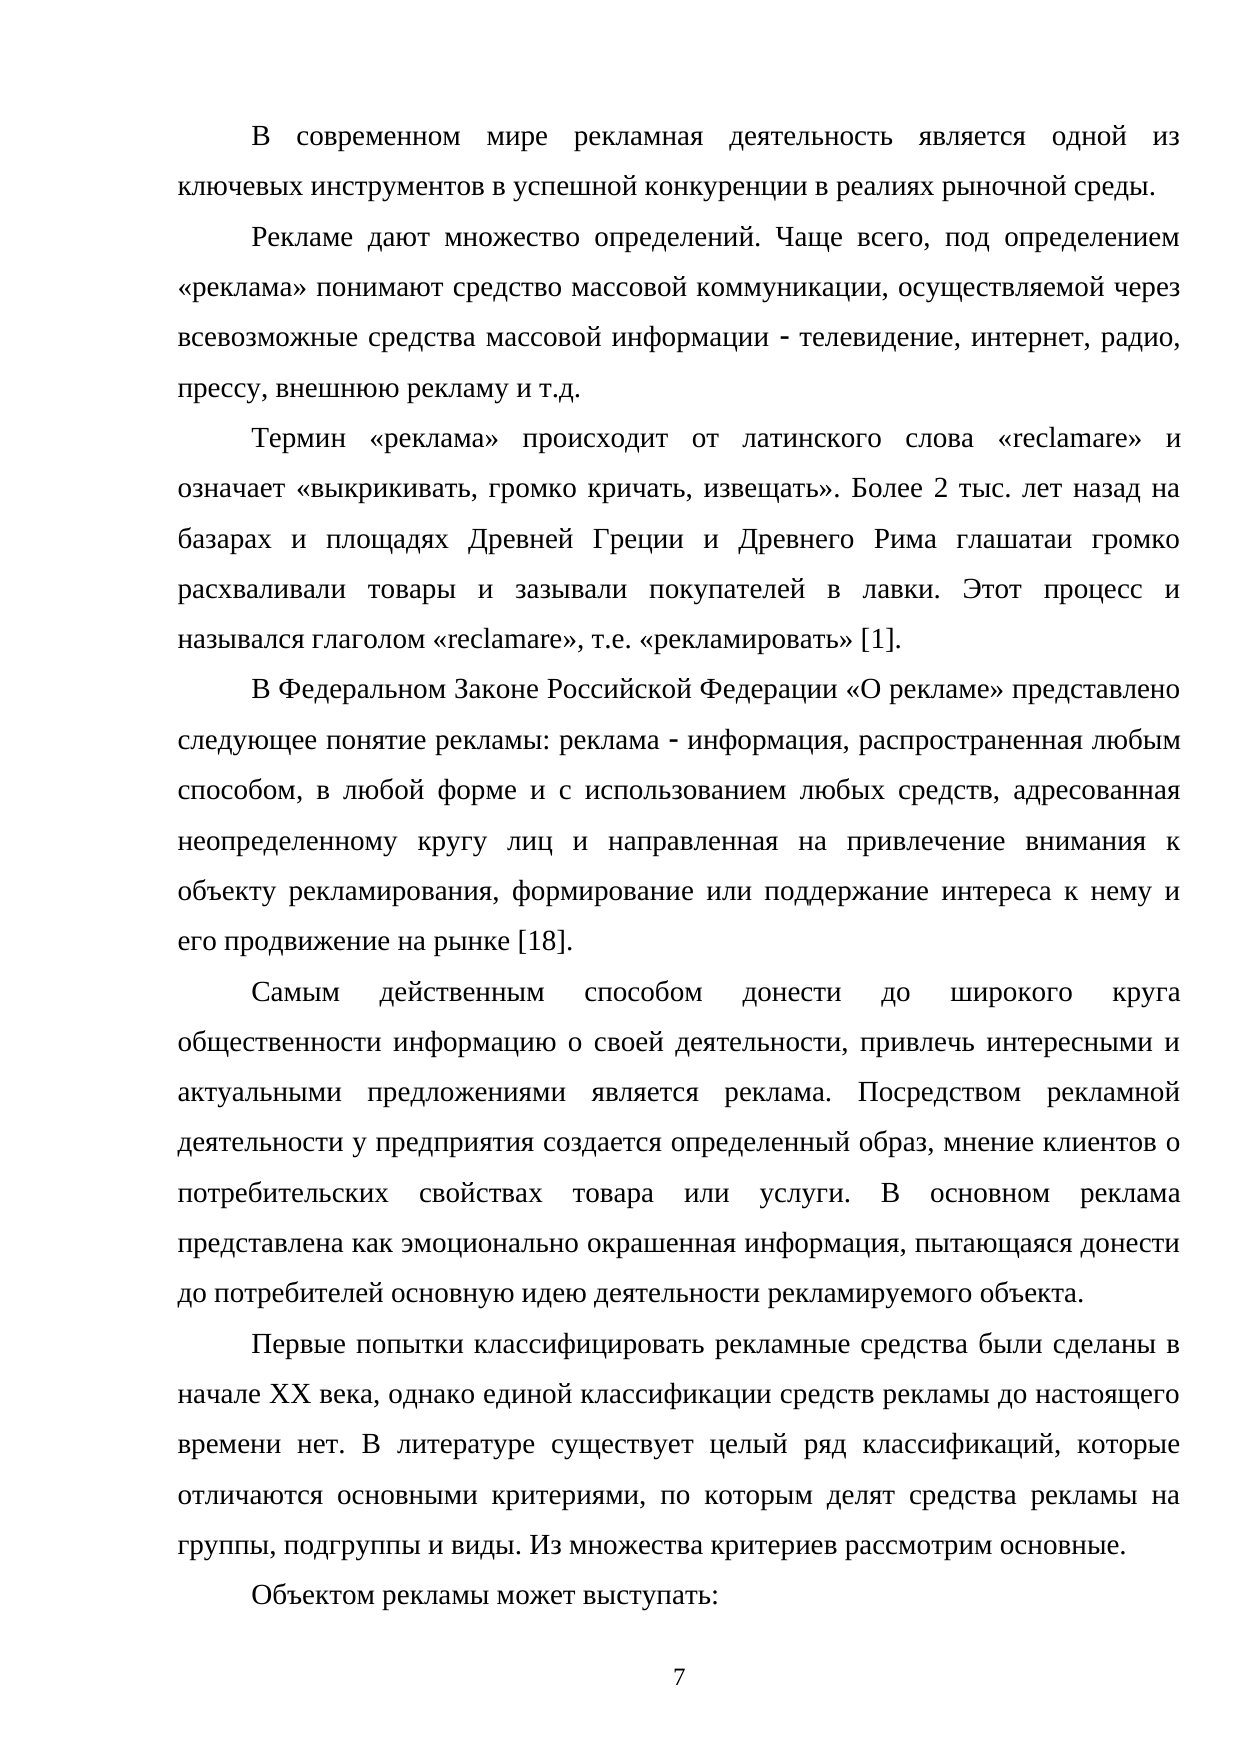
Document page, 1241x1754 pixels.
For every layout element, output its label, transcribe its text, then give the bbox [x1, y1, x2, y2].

text В современном мире рекламная деятельность является одной из ключевых инструментов в успешной конкуренции в реалиях рыночной среды. [177, 118, 1181, 202]
text Термин «реклама» происходит от латинского слова «reclamare» и означает «выкрикивать, громко кричать, извещать». Более 2 тыс. лет назад на базарах и площадях Древней Греции и Древнего Рима глашатаи громко расхваливали товары и зазывали покупателей в лавки. Этот процесс и назывался глаголом «reclamare», т.е. «рекламировать» [1]. [177, 420, 1181, 655]
text В Федеральном Законе Российской Федерации «О рекламе» представлено следующее понятие рекламы: реклама информация, распространенная любым способом, в любой форме и с использованием любых средств, адресованная неопределенному кругу лиц и направленная на привлечение внимания к объекту рекламирования, формирование или поддержание интереса к нему и его продвижение на рынке [18]. [177, 672, 1181, 957]
list Объектом рекламы может выступать: [177, 1577, 1181, 1611]
list Первые попытки классифицировать рекламные средства были сделаны в начале ХХ века, однако единой классификации средств рекламы до настоящего времени нет. В литературе существует целый ряд классификаций, которые отличаются основными критериями, по которым делят средства рекламы на группы, подгруппы и виды. Из множества критериев рассмотрим основные. [177, 1326, 1181, 1561]
text Самым действенным способом донести до широкого круга общественности информацию о своей деятельности, привлечь интересными и актуальными предложениями является реклама. Посредством рекламной деятельности у предприятия создается определенный образ, мнение клиентов о потребительских свойствах товара или услуги. В основном реклама представлена как эмоционально окрашенная информация, пытающаяся донести до потребителей основную идею деятельности рекламируемого объекта. [177, 974, 1181, 1309]
text Рекламе дают множество определений. Чаще всего, под определением «реклама» понимают средство массовой коммуникации, осуществляемой через всевозможные средства массовой информации телевидение, интернет, радио, прессу, внешнюю рекламу и т.д. [177, 219, 1181, 403]
